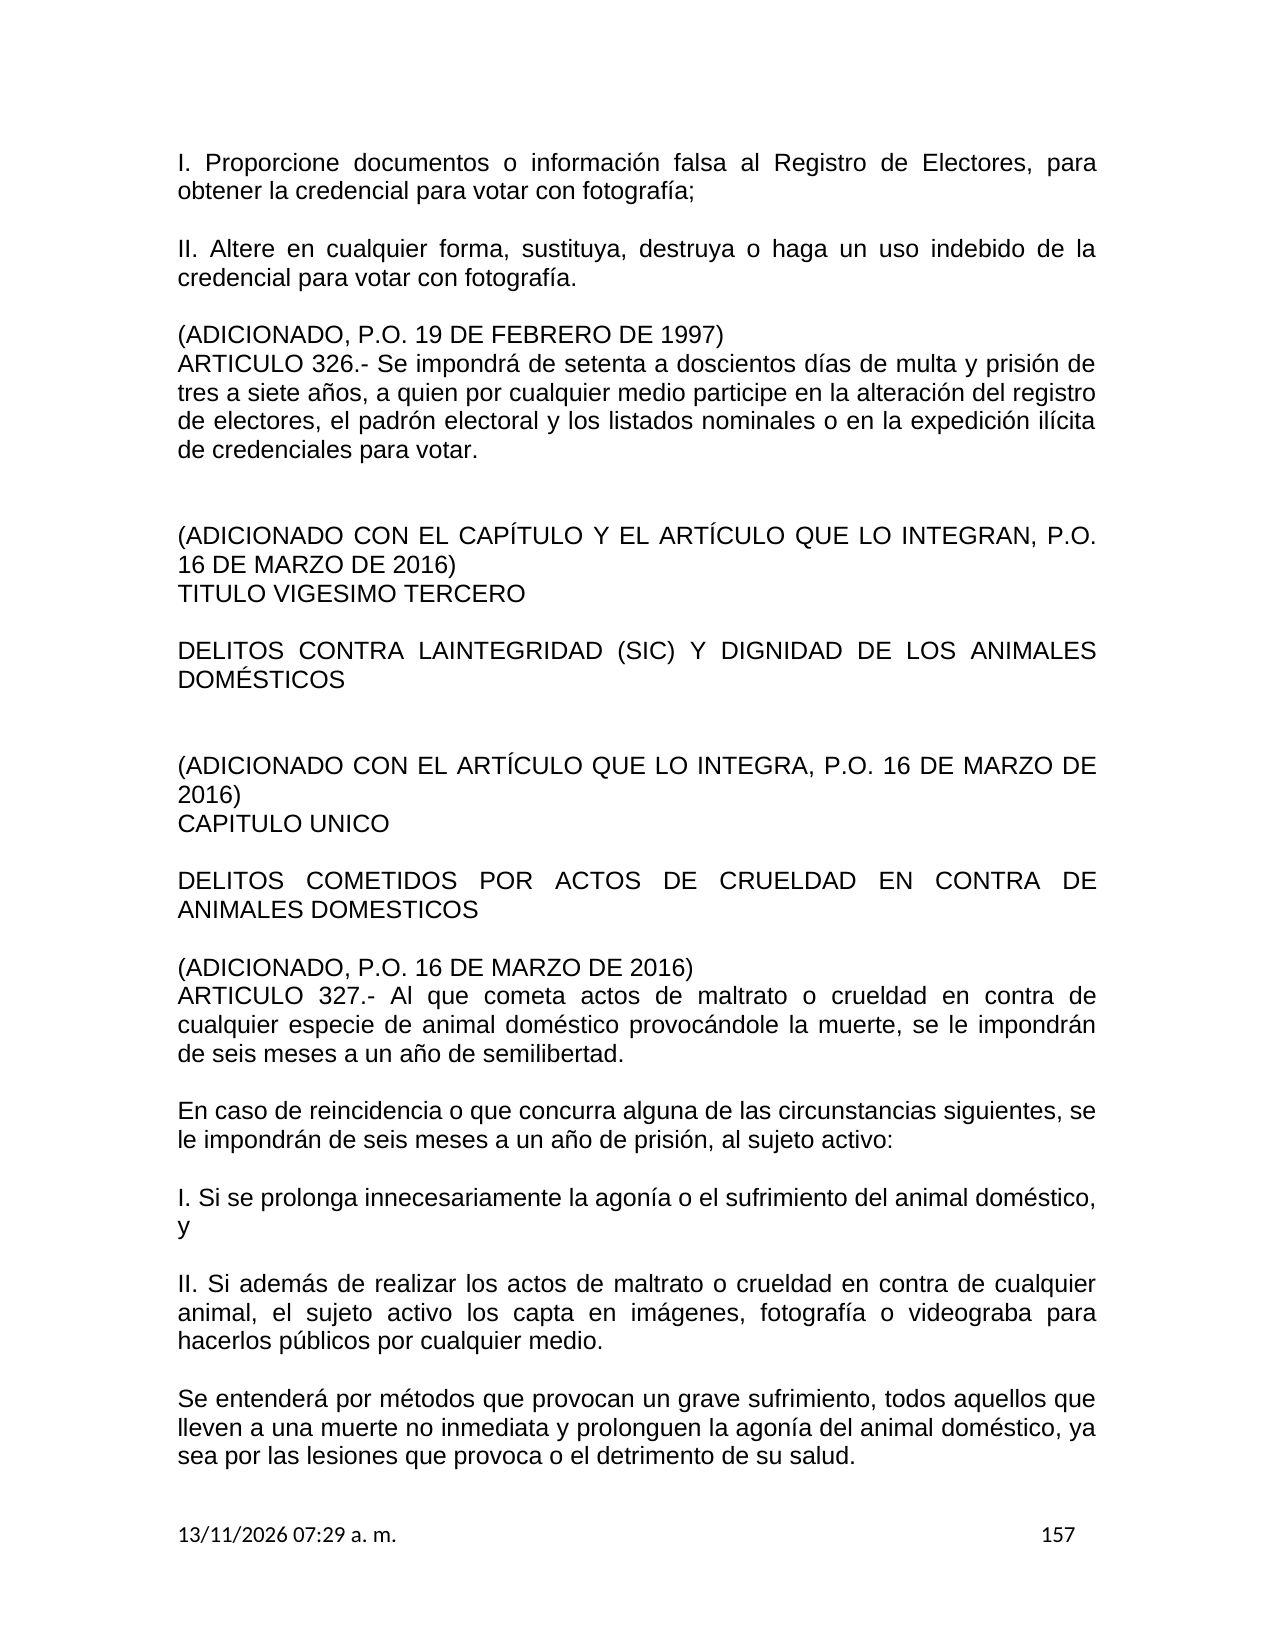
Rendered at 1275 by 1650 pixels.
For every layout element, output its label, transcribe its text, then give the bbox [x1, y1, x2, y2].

text (ADICIONADO CON EL ARTÍCULO QUE LO INTEGRA, P.O. 16 DE MARZO DE 2016) [177, 751, 1098, 809]
text ARTICULO 326.- Se impondrá de setenta a doscientos días de multa y prisión de tres a siete años, a quien por cualquier medio participe en la alteración del registro de electores, el padrón electoral y los listados nominales o en la expedición ilícita de credenciales para votar. [177, 349, 1098, 464]
text DELITOS CONTRA LAINTEGRIDAD (SIC) Y DIGNIDAD DE LOS ANIMALES DOMÉSTICOS [177, 636, 1098, 694]
text II. Si además de realizar los actos de maltrato o crueldad en contra de cualquier animal, el sujeto activo los capta en imágenes, fotografía o videograba para hacerlos públicos por cualquier medio. [177, 1269, 1098, 1355]
text En caso de reincidencia o que concurra alguna de las circunstancias siguientes, se le impondrán de seis meses a un año de prisión, al sujeto activo: [177, 1096, 1098, 1154]
text DELITOS COMETIDOS POR ACTOS DE CRUELDAD EN CONTRA DE ANIMALES DOMESTICOS [177, 866, 1098, 924]
text CAPITULO UNICO [177, 809, 1098, 838]
text ARTICULO 327.- Al que cometa actos de maltrato o crueldad en contra de cualquier especie de animal doméstico provocándole la muerte, se le impondrán de seis meses a un año de semilibertad. [177, 981, 1098, 1068]
text I. Proporcione documentos o información falsa al Registro de Electores, para obtener la credencial para votar con fotografía; [177, 148, 1098, 205]
text Se entenderá por métodos que provocan un grave sufrimiento, todos aquellos que lleven a una muerte no inmediata y prolonguen la agonía del animal doméstico, ya sea por las lesiones que provoca o el detrimento de su salud. [177, 1384, 1098, 1470]
text (ADICIONADO, P.O. 19 DE FEBRERO DE 1997) [177, 320, 1098, 349]
text (ADICIONADO, P.O. 16 DE MARZO DE 2016) [177, 953, 1098, 981]
text II. Altere en cualquier forma, sustituya, destruya o haga un uso indebido de la credencial para votar con fotografía. [177, 234, 1098, 291]
text (ADICIONADO CON EL CAPÍTULO Y EL ARTÍCULO QUE LO INTEGRAN, P.O. 16 DE MARZO DE 2016) [177, 521, 1098, 579]
text TITULO VIGESIMO TERCERO [177, 579, 1098, 608]
text I. Si se prolonga innecesariamente la agonía o el sufrimiento del animal doméstico, y [177, 1183, 1098, 1240]
